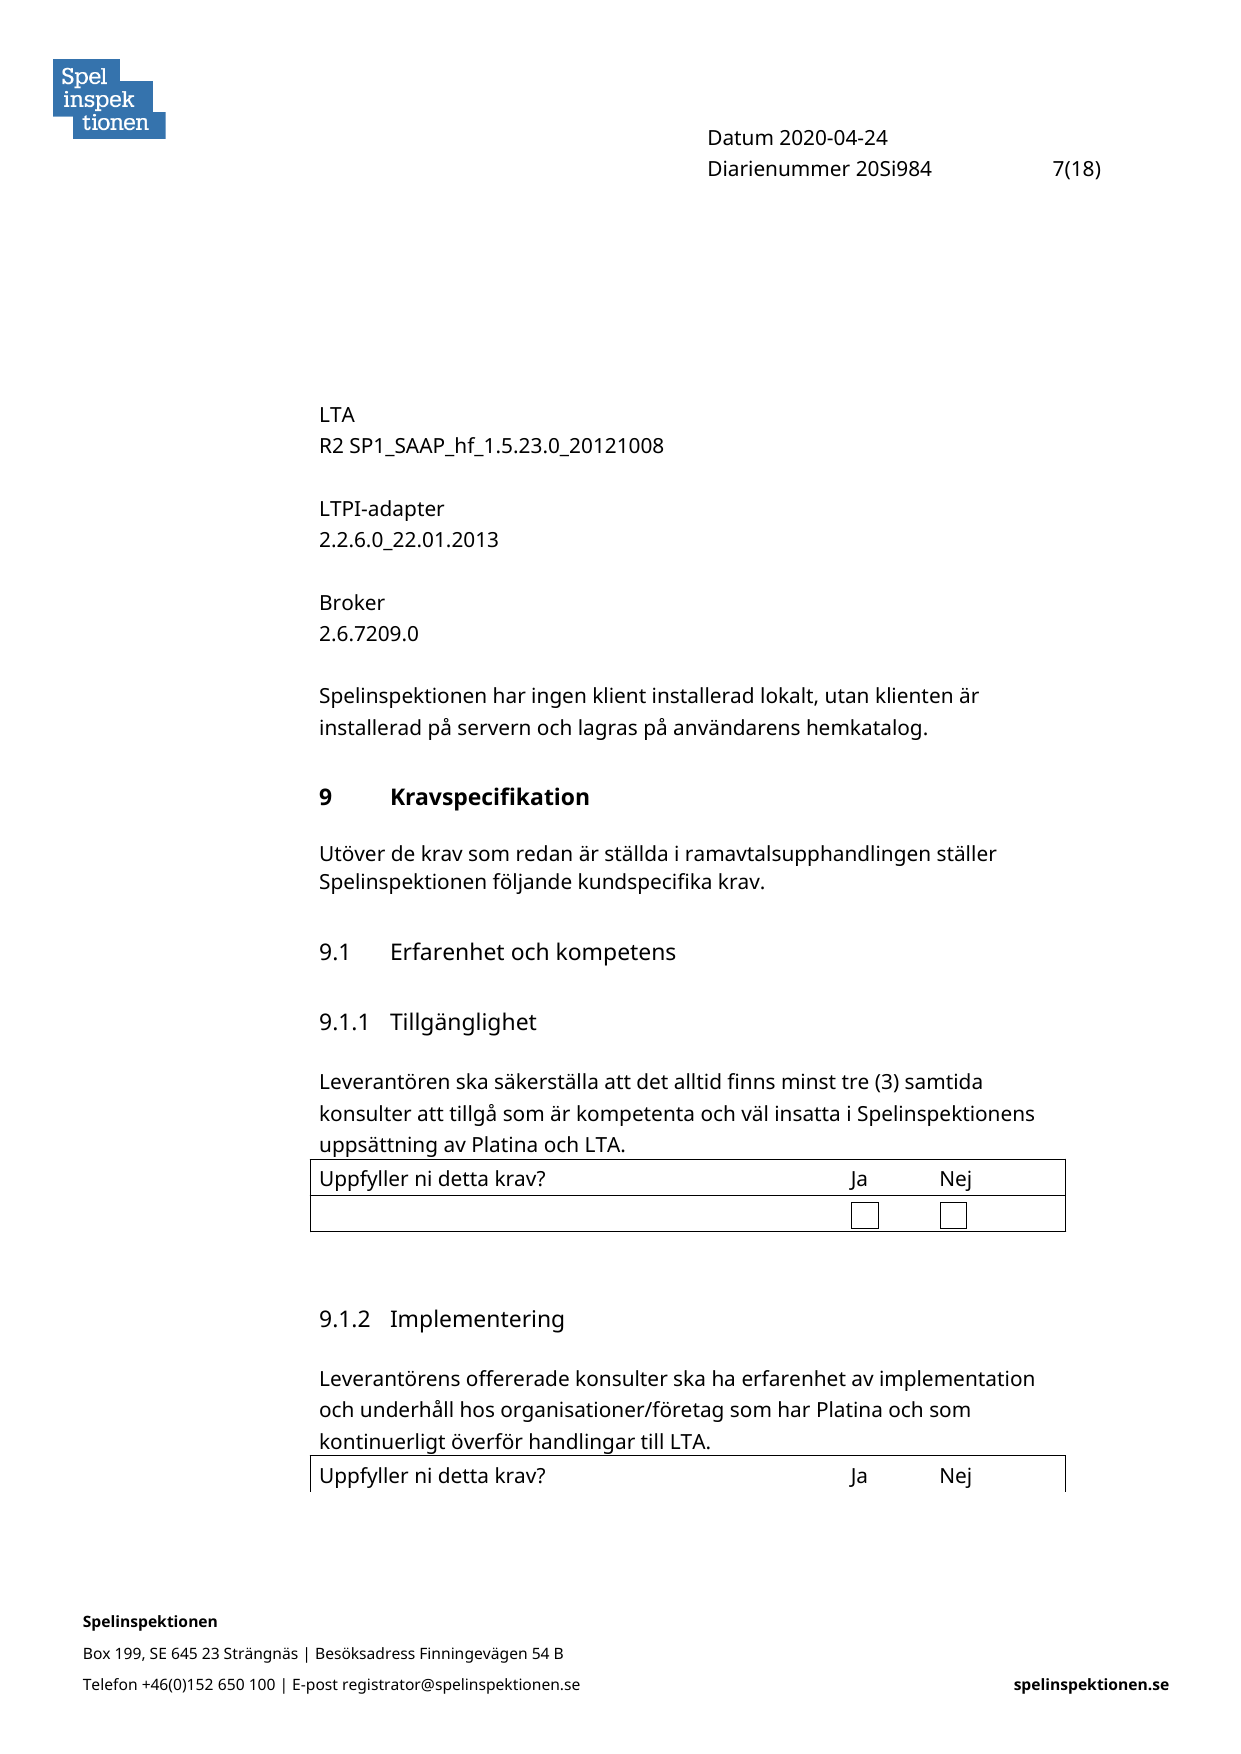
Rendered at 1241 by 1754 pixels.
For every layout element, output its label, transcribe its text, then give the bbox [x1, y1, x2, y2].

subtitle Kravspecifikation [319, 781, 1057, 812]
text 2.6.7209.0 [319, 616, 1057, 647]
subtitle Tillgänglighet [319, 1006, 1057, 1038]
text Spelinspektionen har ingen klient installerad lokalt, utan klienten är installerad på servern och lagras på användarens hemkatalog. [319, 679, 1057, 741]
text Uppfyller ni detta krav? Ja Nej [311, 1456, 1065, 1492]
text Utöver de krav som redan är ställda i ramavtalsupphandlingen ställer Spelinspektionen följande kundspecifika krav. [319, 839, 1057, 896]
text R2 SP1_SAAP_hf_1.5.23.0_20121008 [319, 429, 1057, 460]
text Uppfyller ni detta krav? Ja Nej [311, 1160, 1065, 1195]
text LTPI-adapter [319, 491, 1057, 522]
text Leverantörens offererade konsulter ska ha erfarenhet av implementation och underhåll hos organisationer/företag som har Platina och som kontinuerligt överför handlingar till LTA. [319, 1362, 1057, 1455]
text Broker [319, 585, 1057, 616]
subtitle Erfarenhet och kompetens [319, 936, 1057, 967]
text 2.2.6.0_22.01.2013 [319, 522, 1057, 554]
text Leverantören ska säkerställa att det alltid finns minst tre (3) samtida konsulter att tillgå som är kompetenta och väl insatta i Spelinspektionens uppsättning av Platina och LTA. [319, 1065, 1057, 1158]
text LTA [319, 397, 1057, 429]
subtitle Implementering [319, 1303, 1057, 1334]
picture [53, 59, 166, 139]
